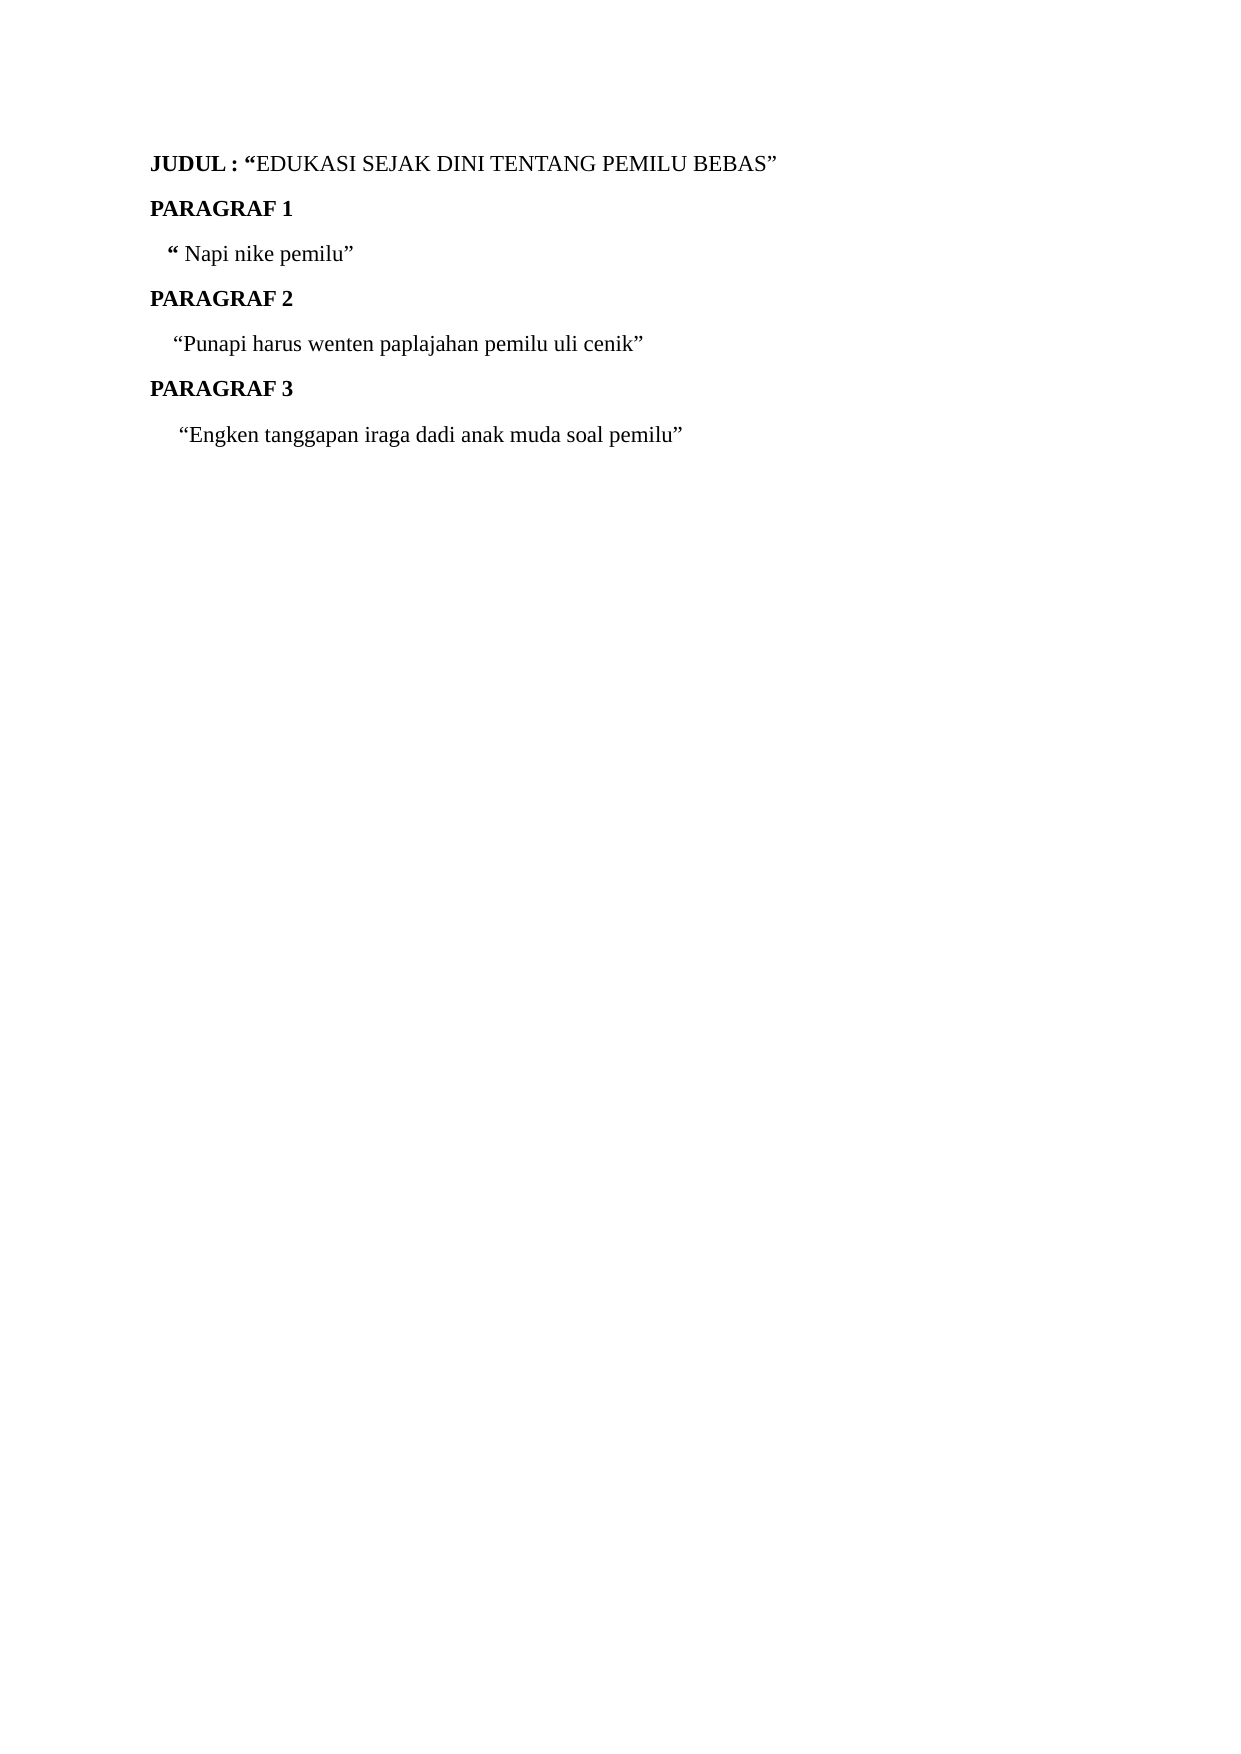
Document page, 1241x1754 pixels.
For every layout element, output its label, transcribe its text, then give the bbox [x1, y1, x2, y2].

text “Punapi harus wenten paplajahan pemilu uli cenik” [150, 330, 1090, 357]
text “Engken tanggapan iraga dadi anak muda soal pemilu” [150, 421, 1090, 447]
text PARAGRAF 2 [150, 285, 1090, 312]
text “ Napi nike pemilu” [150, 240, 1090, 267]
text JUDUL : “EDUKASI SEJAK DINI TENTANG PEMILU BEBAS” [150, 150, 1090, 176]
text PARAGRAF 1 [150, 195, 1090, 221]
text PARAGRAF 3 [150, 376, 1090, 402]
